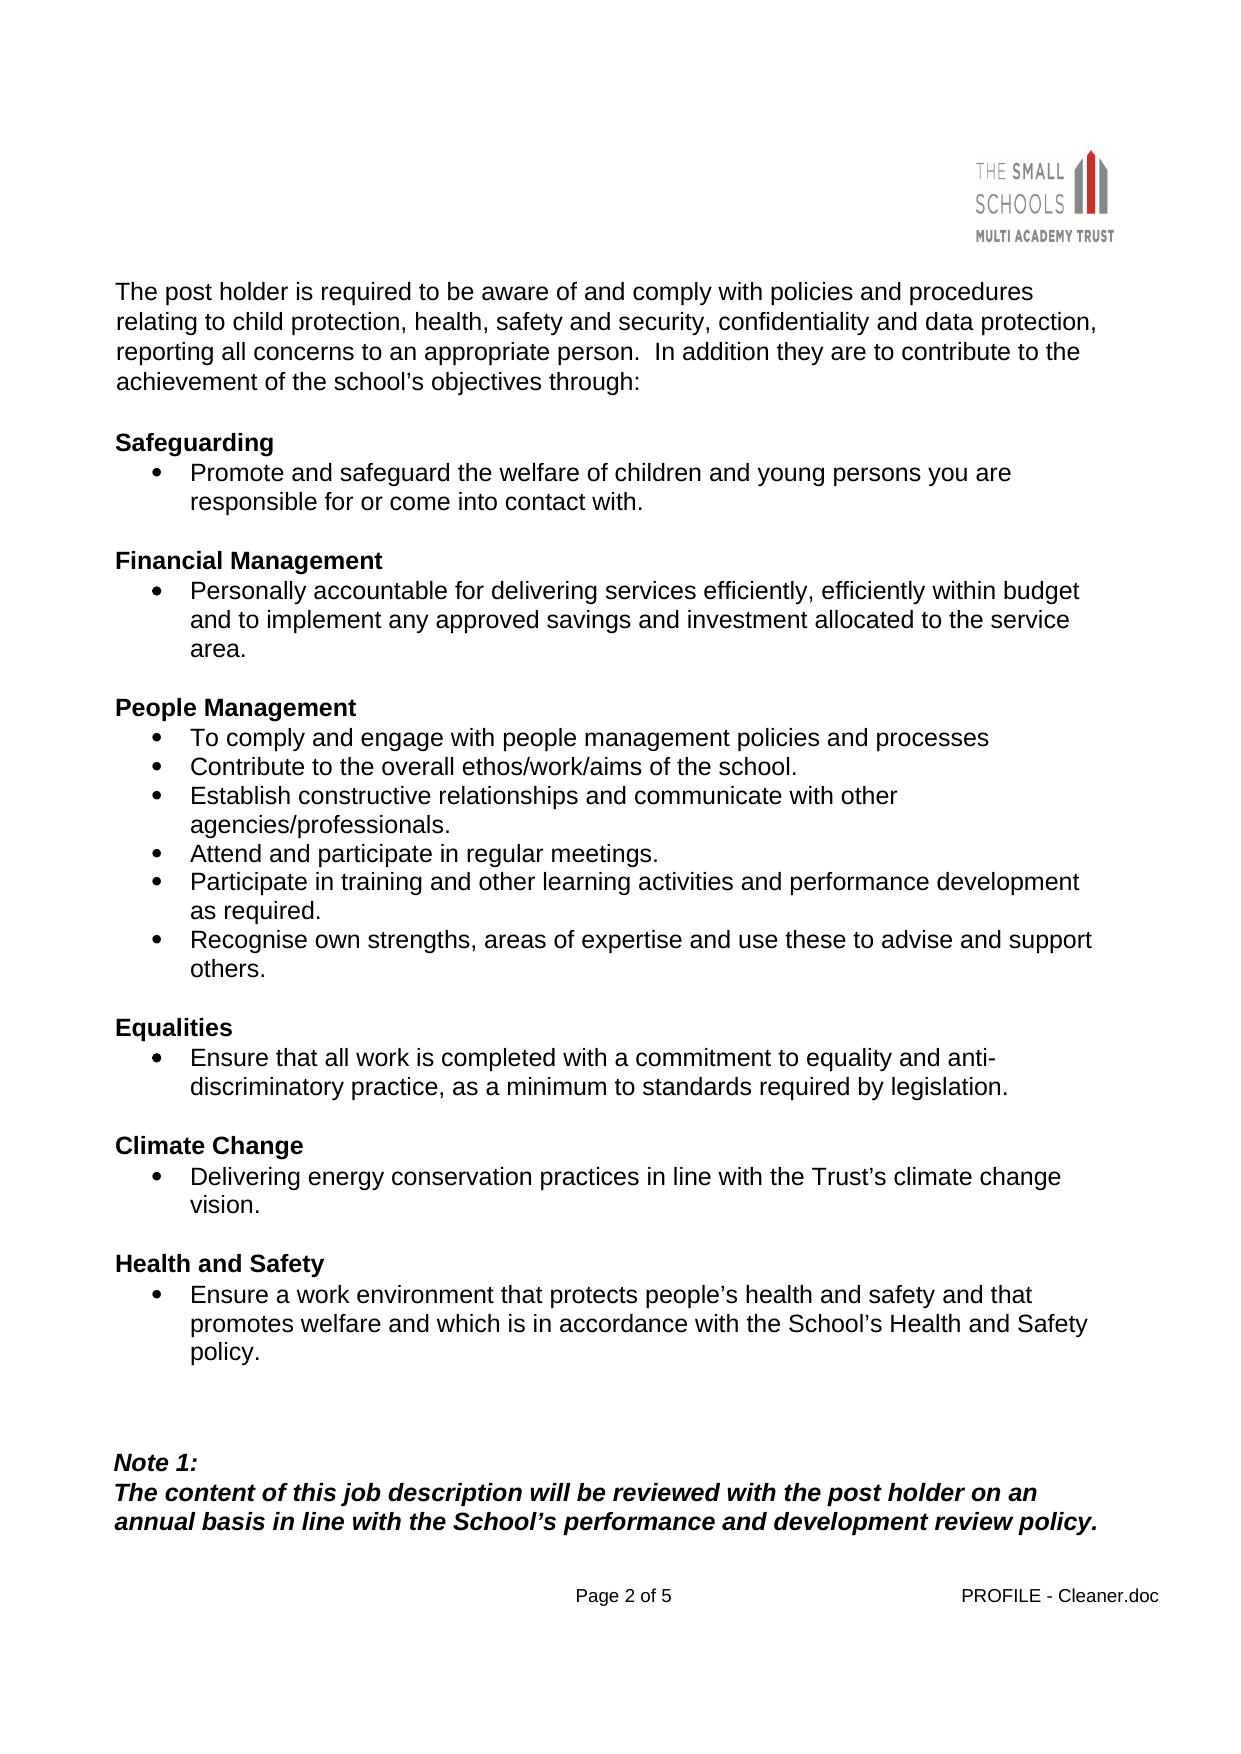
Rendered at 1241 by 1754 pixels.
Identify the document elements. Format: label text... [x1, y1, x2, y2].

list Promote and safeguard the welfare of children and young persons you are responsible for or come into contact with. [152, 458, 1114, 516]
list Delivering energy conservation practices in line with the Trust’s climate change vision. [152, 1161, 1114, 1219]
text Financial Management [115, 546, 1114, 575]
text Safeguarding [115, 428, 1114, 456]
list Recognise own strengths, areas of expertise and use these to advise and support others. [152, 925, 1114, 983]
list Ensure that all work is completed with a commitment to equality and anti-discriminatory practice, as a minimum to standards required by legislation. [152, 1043, 1114, 1101]
picture [975, 150, 1114, 247]
text Equalities [115, 1013, 1114, 1042]
text People Management [115, 693, 1114, 722]
text Health and Safety [115, 1249, 1114, 1278]
list To comply and engage with people management policies and processes [152, 723, 1114, 752]
text The post holder is required to be aware of and comply with policies and procedures relating to child protection, health, safety and security, confidentiality and data protection, reporting all concerns to an appropriate person. In addition they are to contribute to the achievement of the school’s objectives through: [115, 277, 1114, 396]
text Note 1: [113, 1448, 1114, 1476]
list Contribute to the overall ethos/work/aims of the school. [152, 752, 1114, 781]
list Establish constructive relationships and communicate with other agencies/professionals. [152, 781, 1114, 838]
list Personally accountable for delivering services efficiently, efficiently within budget and to implement any approved savings and investment allocated to the service area. [152, 576, 1114, 663]
list Participate in training and other learning activities and performance development as required. [152, 867, 1114, 925]
list Ensure a work environment that protects people’s health and safety and that promotes welfare and which is in accordance with the School’s Health and Safety policy. [152, 1280, 1114, 1366]
text Climate Change [115, 1131, 1114, 1160]
list Attend and participate in regular meetings. [152, 838, 1114, 867]
